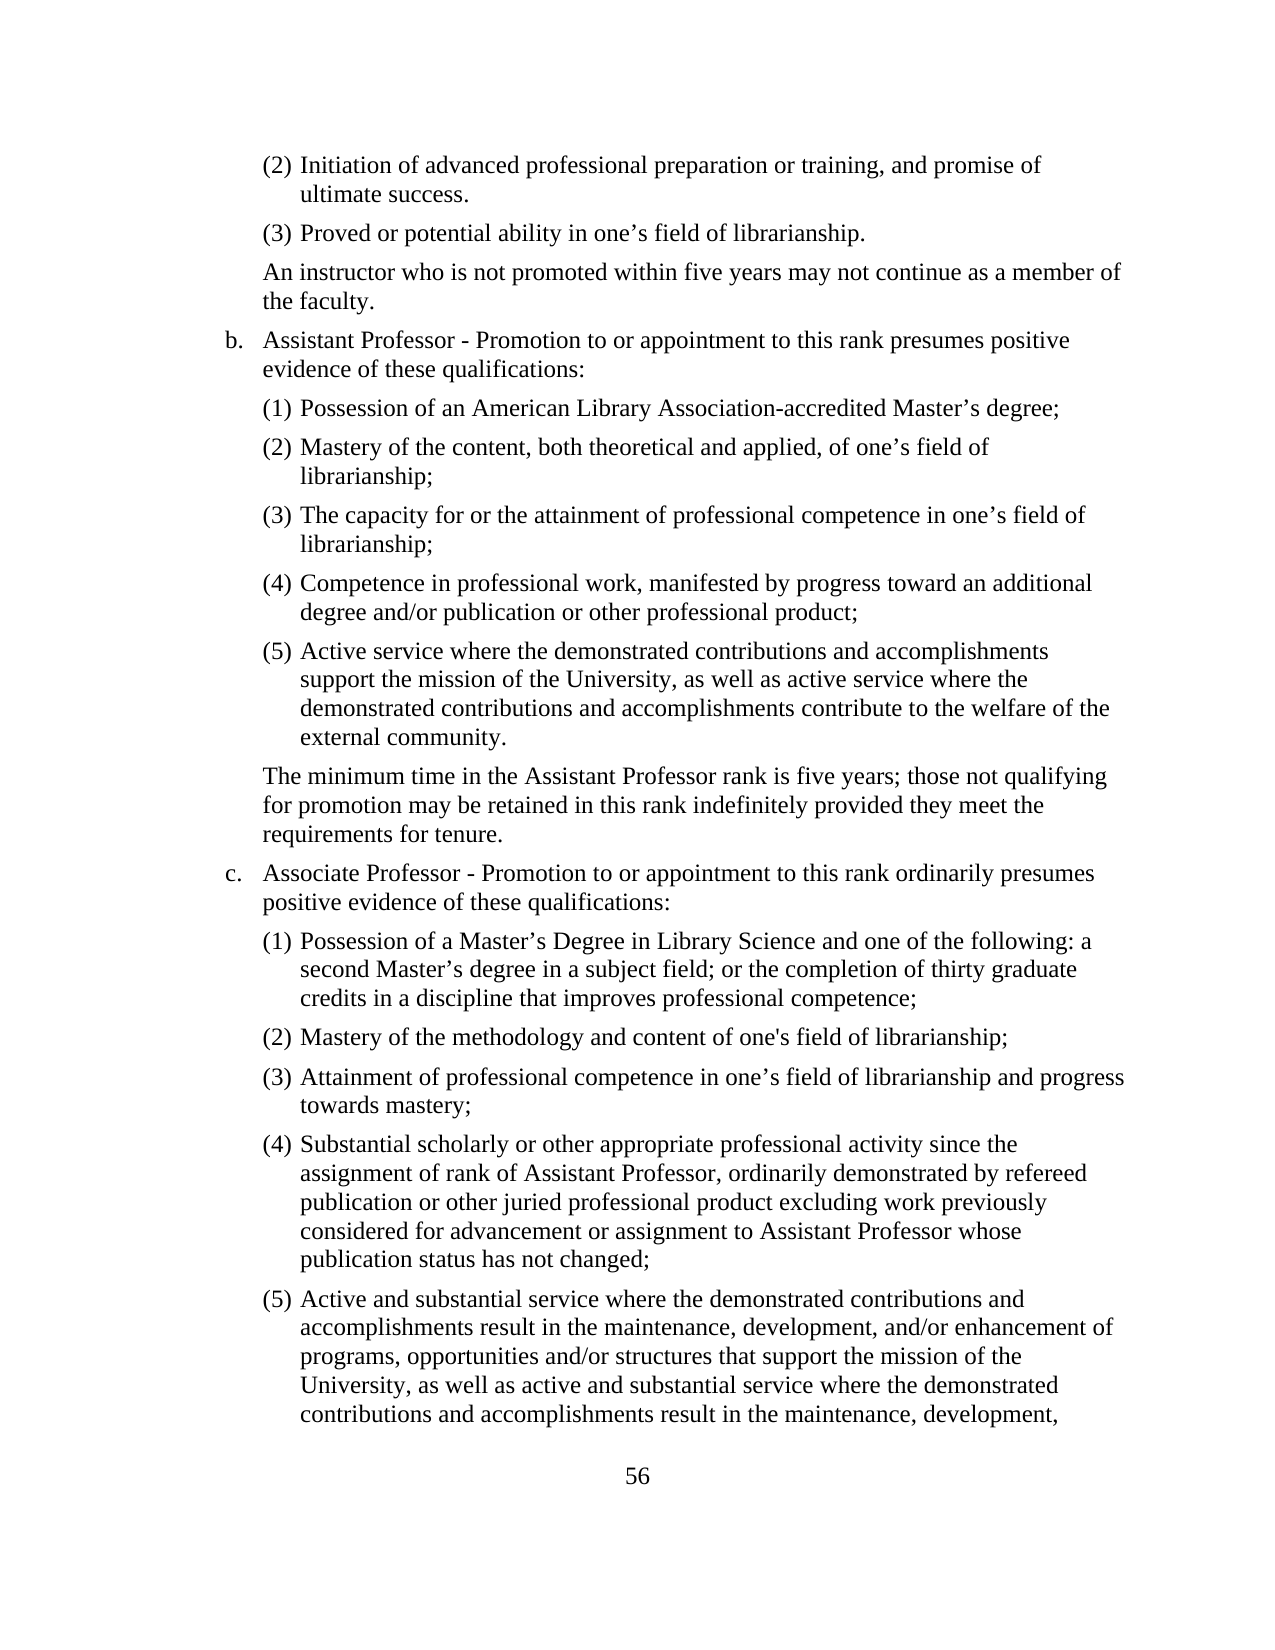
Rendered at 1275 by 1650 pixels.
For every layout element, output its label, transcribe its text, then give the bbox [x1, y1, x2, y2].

list Possession of a Master’s Degree in Library Science and one of the following: a second Master’s degree in a subject field; or the completion of thirty graduate credits in a discipline that improves professional competence; [262, 926, 1125, 1012]
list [262, 1284, 1125, 1427]
list Assistant Professor - Promotion to or appointment to this rank presumes positive evidence of these qualifications: [225, 325, 1125, 382]
list The capacity for or the attainment of professional competence in one’s field of librarianship; [262, 500, 1125, 557]
list Possession of an American Library Association-accredited Master’s degree; [262, 393, 1125, 422]
list Attainment of professional competence in one’s field of librarianship and progress towards mastery; [262, 1062, 1125, 1119]
list Active service where the demonstrated contributions and accomplishments support the mission of the University, as well as active service where the demonstrated contributions and accomplishments contribute to the welfare of the external community. [262, 636, 1125, 751]
list Proved or potential ability in one’s field of librarianship. [262, 218, 1125, 247]
list Substantial scholarly or other appropriate professional activity since the assignment of rank of Assistant Professor, ordinarily demonstrated by refereed publication or other juried professional product excluding work previously considered for advancement or assignment to Assistant Professor whose publication status has not changed; [262, 1129, 1125, 1273]
list Competence in professional work, manifested by progress toward an additional degree and/or publication or other professional product; [262, 568, 1125, 625]
text An instructor who is not promoted within five years may not continue as a member of the faculty. [262, 257, 1125, 314]
text The minimum time in the Assistant Professor rank is five years; those not qualifying for promotion may be retained in this rank indefinitely provided they meet the requirements for tenure. [262, 761, 1125, 847]
list Mastery of the methodology and content of one's field of librarianship; [262, 1022, 1125, 1051]
list Mastery of the content, both theoretical and applied, of one’s field of librarianship; [262, 432, 1125, 489]
list Initiation of advanced professional preparation or training, and promise of ultimate success. [262, 150, 1125, 207]
list Associate Professor - Promotion to or appointment to this rank ordinarily presumes positive evidence of these qualifications: [225, 858, 1125, 915]
